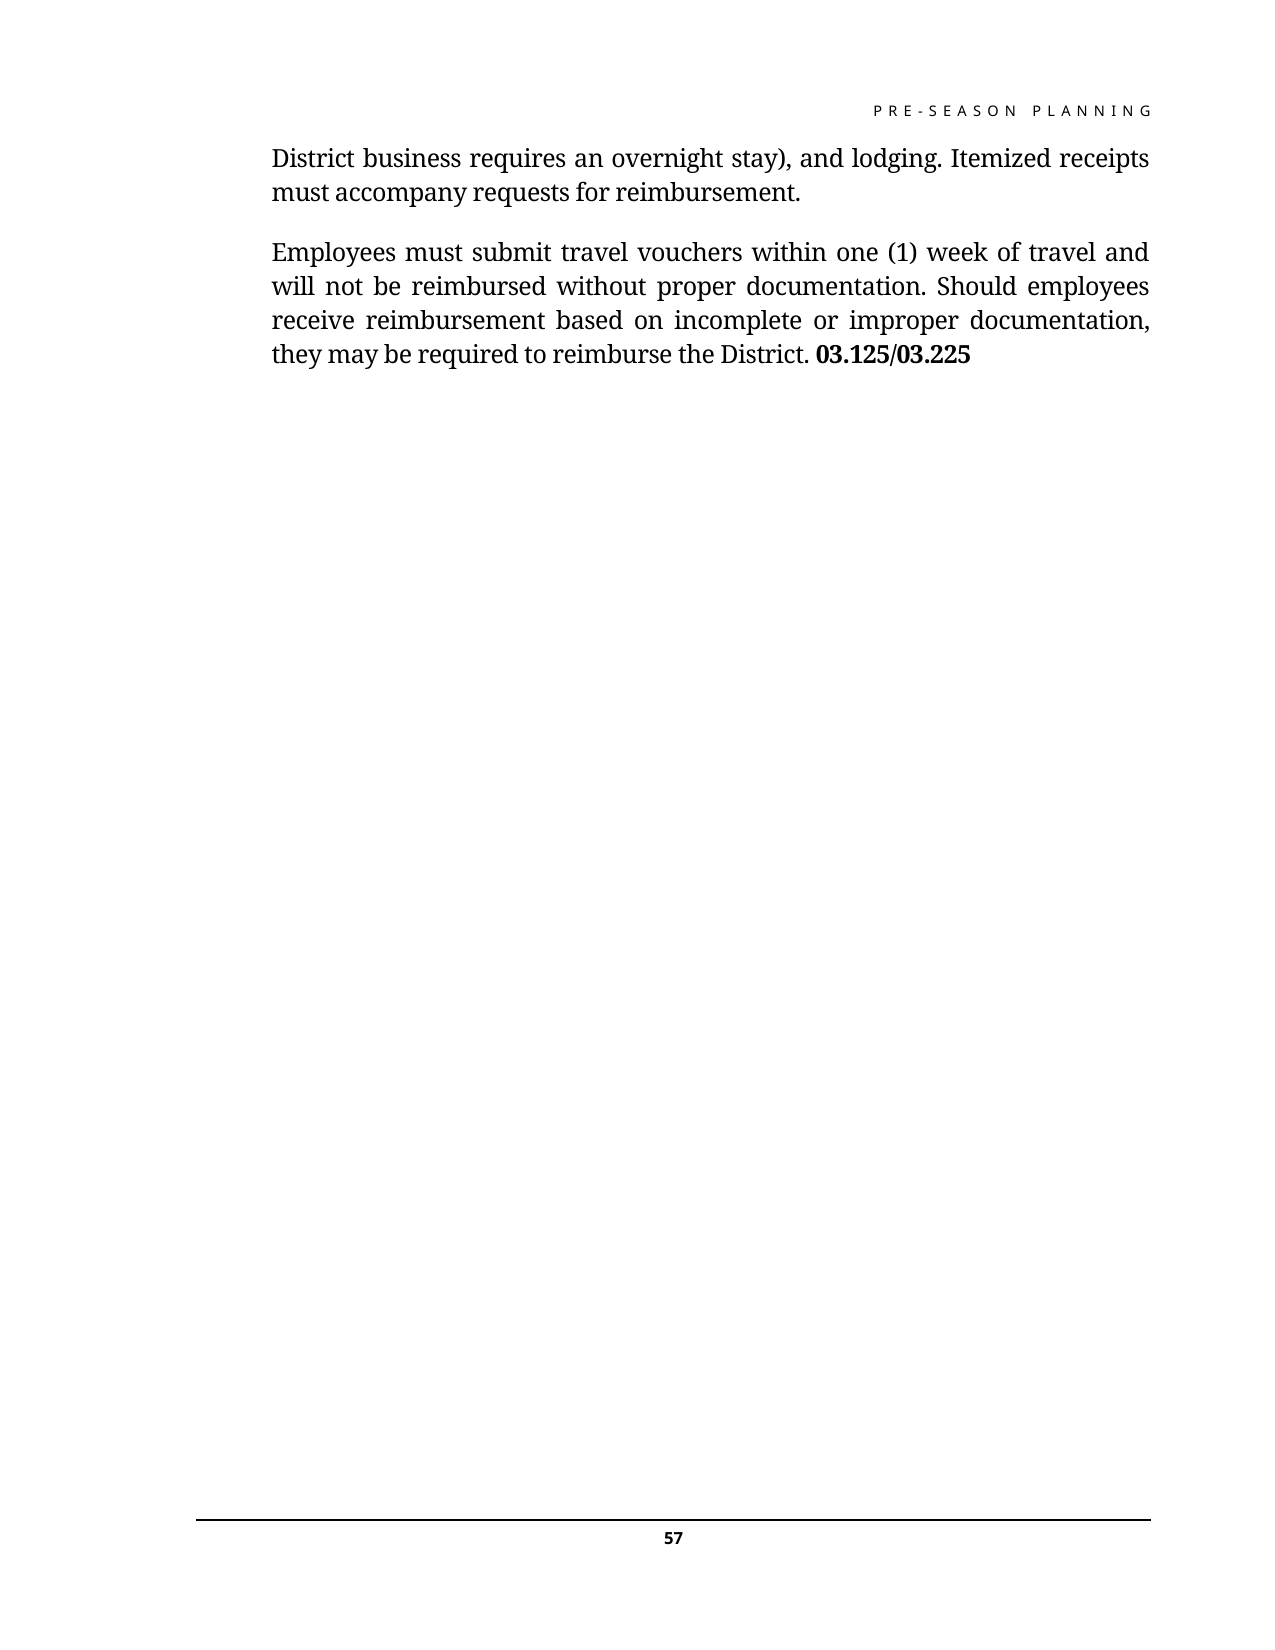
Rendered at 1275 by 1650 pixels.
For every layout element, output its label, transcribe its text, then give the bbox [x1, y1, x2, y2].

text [271, 141, 1151, 209]
text Employees must submit travel vouchers within one (1) week of travel and will not be reimbursed without proper documentation. Should employees receive reimbursement based on incomplete or improper documentation, they may be required to reimburse the District. 03.125/03.225 [271, 234, 1151, 370]
